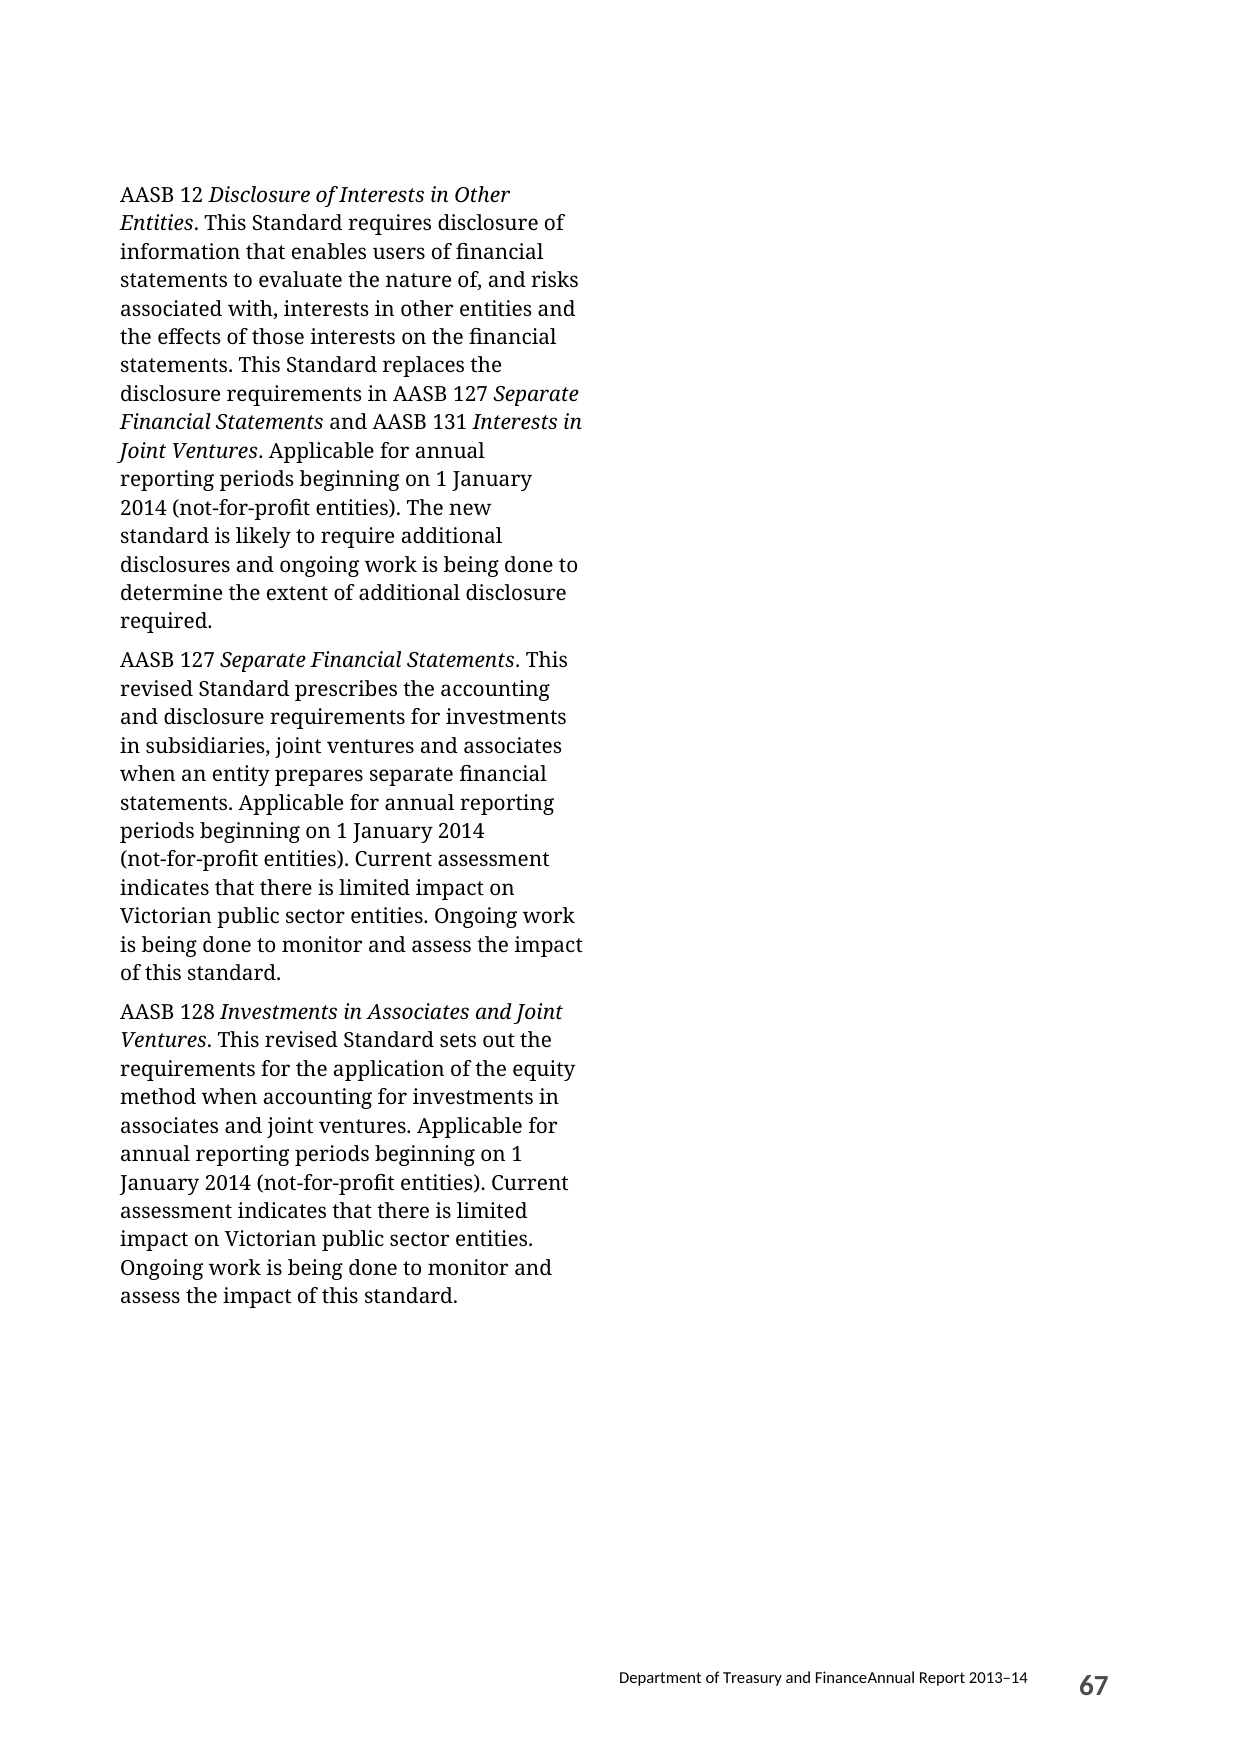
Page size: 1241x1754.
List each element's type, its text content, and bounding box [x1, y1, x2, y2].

text AASB 12 Disclosure of Interests in Other Entities. This Standard requires disclosure of information that enables users of financial statements to evaluate the nature of, and risks associated with, interests in other entities and the effects of those interests on the financial statements. This Standard replaces the disclosure requirements in AASB 127 Separate Financial Statements and AASB 131 Interests in Joint Ventures. Applicable for annual reporting periods beginning on 1 January 2014 (not-for-profit entities). The new standard is likely to require additional disclosures and ongoing work is being done to determine the extent of additional disclosure required. [120, 180, 583, 635]
text AASB 127 Separate Financial Statements. This revised Standard prescribes the accounting and disclosure requirements for investments in subsidiaries, joint ventures and associates when an entity prepares separate financial statements. Applicable for annual reporting periods beginning on 1 January 2014 (not-for-profit entities). Current assessment indicates that there is limited impact on Victorian public sector entities. Ongoing work is being done to monitor and assess the impact of this standard. [120, 645, 583, 987]
text AASB 128 Investments in Associates and Joint Ventures. This revised Standard sets out the requirements for the application of the equity method when accounting for investments in associates and joint ventures. Applicable for annual reporting periods beginning on 1 January 2014 (not-for-profit entities). Current assessment indicates that there is limited impact on Victorian public sector entities. Ongoing work is being done to monitor and assess the impact of this standard. [120, 997, 583, 1310]
